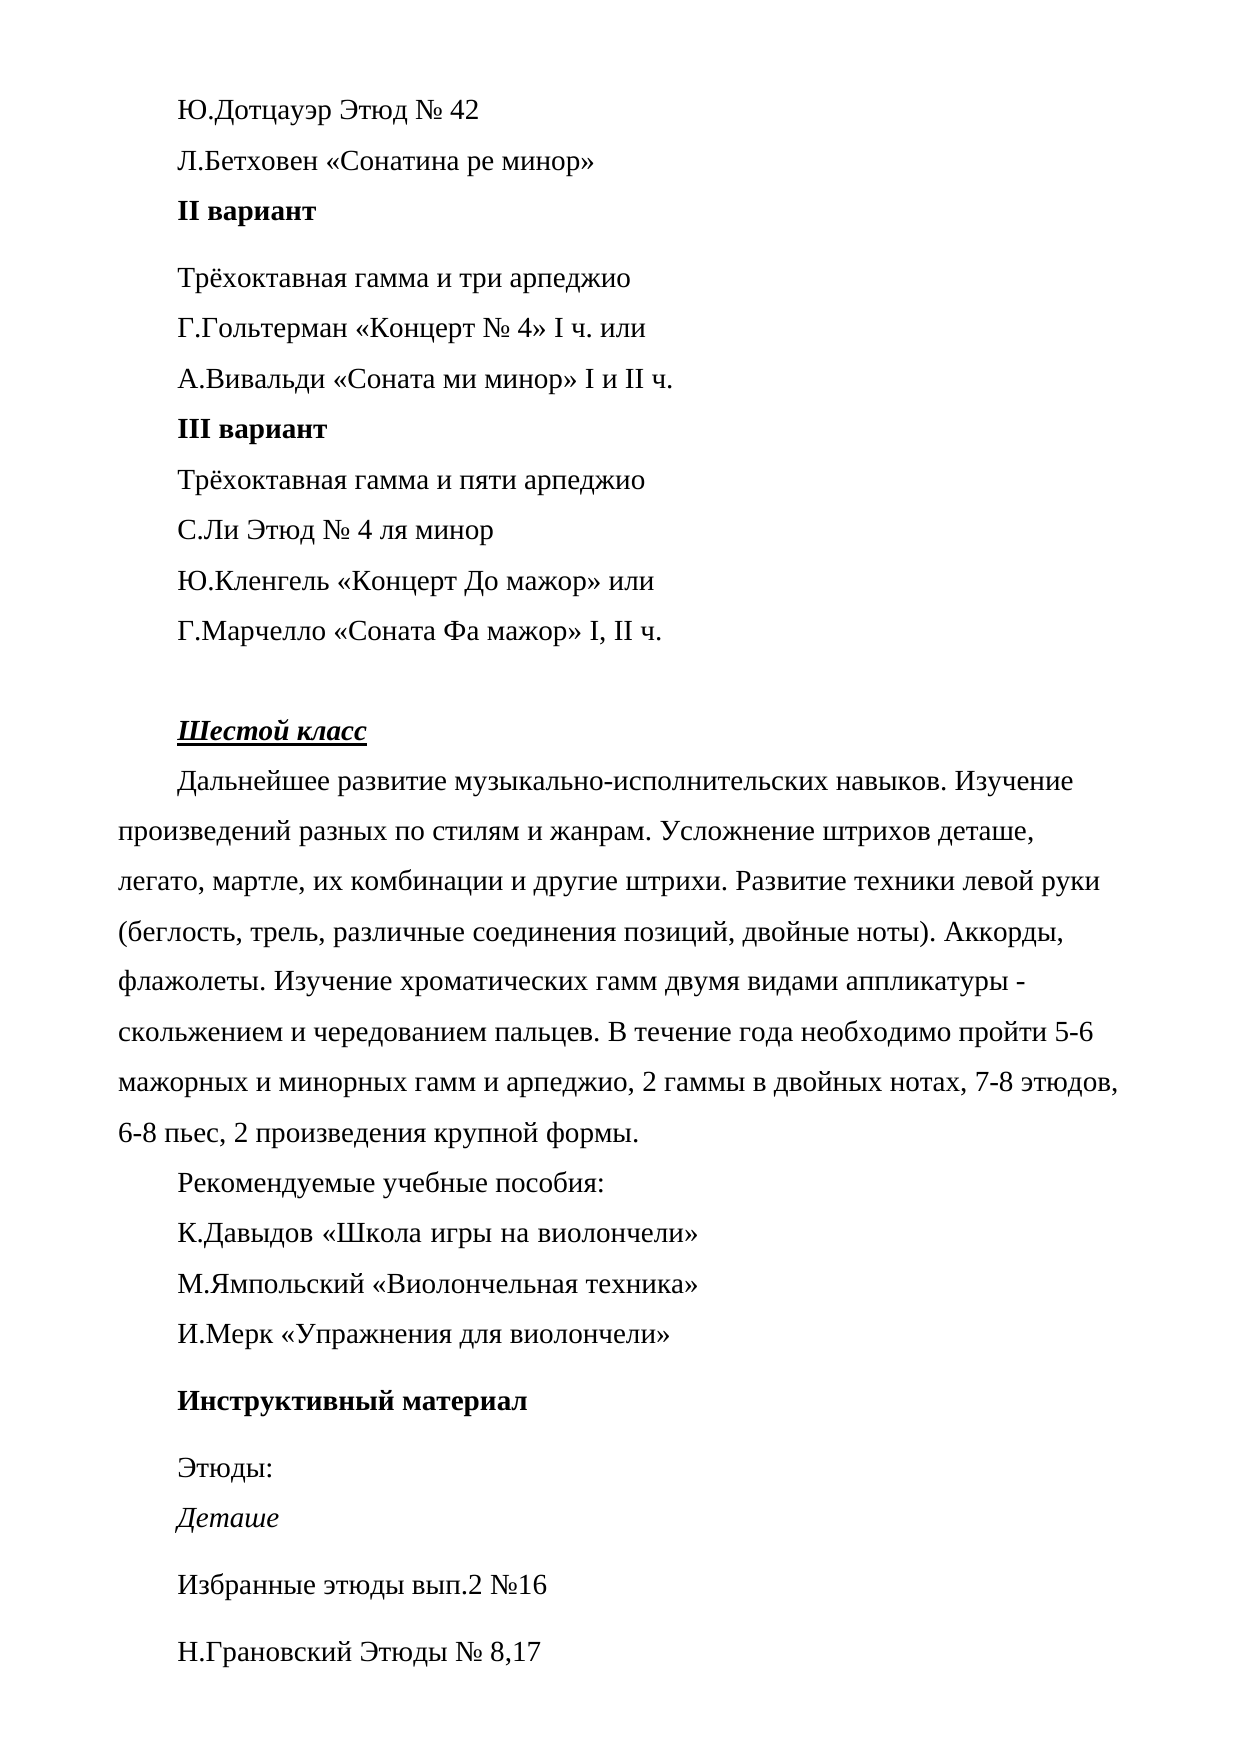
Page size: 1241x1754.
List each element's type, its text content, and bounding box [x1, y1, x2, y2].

text легато, мартле, их комбинации и другие штрихи. Развитие техники левой руки (беглость, трель, различные соединения позиций, двойные ноты). Аккорды, [118, 863, 1102, 947]
text Трёхоктавная гамма и три арпеджио Г.Гольтерман «Концерт № 4» I ч. или А.Вивальди «Соната ми минор» I и II ч. III вариант [177, 260, 675, 445]
text Трёхоктавная гамма и пяти арпеджио С.Ли Этюд № 4 ля минор [177, 462, 647, 546]
text Н.Грановский Этюды № 8,17 [177, 1634, 979, 1668]
text Дальнейшее развитие музыкально-исполнительских навыков. Изучение произведений разных по стилям и жанрам. Усложнение штрихов деташе, [118, 763, 1076, 847]
text Ю.Кленгель «Концерт До мажор» или Г.Марчелло «Соната Фа мажор» I, II ч. [177, 563, 663, 647]
text Шестой класс [177, 713, 1151, 747]
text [177, 92, 633, 126]
text флажолеты. Изучение хроматических гамм двумя видами аппликатуры - [118, 964, 1151, 998]
text Деташе [177, 1500, 699, 1534]
text Этюды: [177, 1450, 1151, 1484]
text Инструктивный материал [177, 1383, 699, 1417]
text скольжением и чередованием пальцев. В течение года необходимо пройти 5-6 мажорных и минорных гамм и арпеджио, 2 гаммы в двойных нотах, 7-8 этюдов, 6-8 пьес, 2 произведения крупной формы. [118, 1014, 1119, 1148]
text Рекомендуемые учебные пособия: [177, 1165, 1151, 1199]
text К.Давыдов «Школа игры на виолончели» М.Ямпольский «Виолончельная техника» И.Мерк «Упражнения для виолончели» [177, 1216, 699, 1350]
text II вариант [177, 193, 643, 227]
text Л.Бетховен «Сонатина ре минор» [177, 143, 643, 176]
text Избранные этюды вып.2 №16 [177, 1567, 979, 1601]
